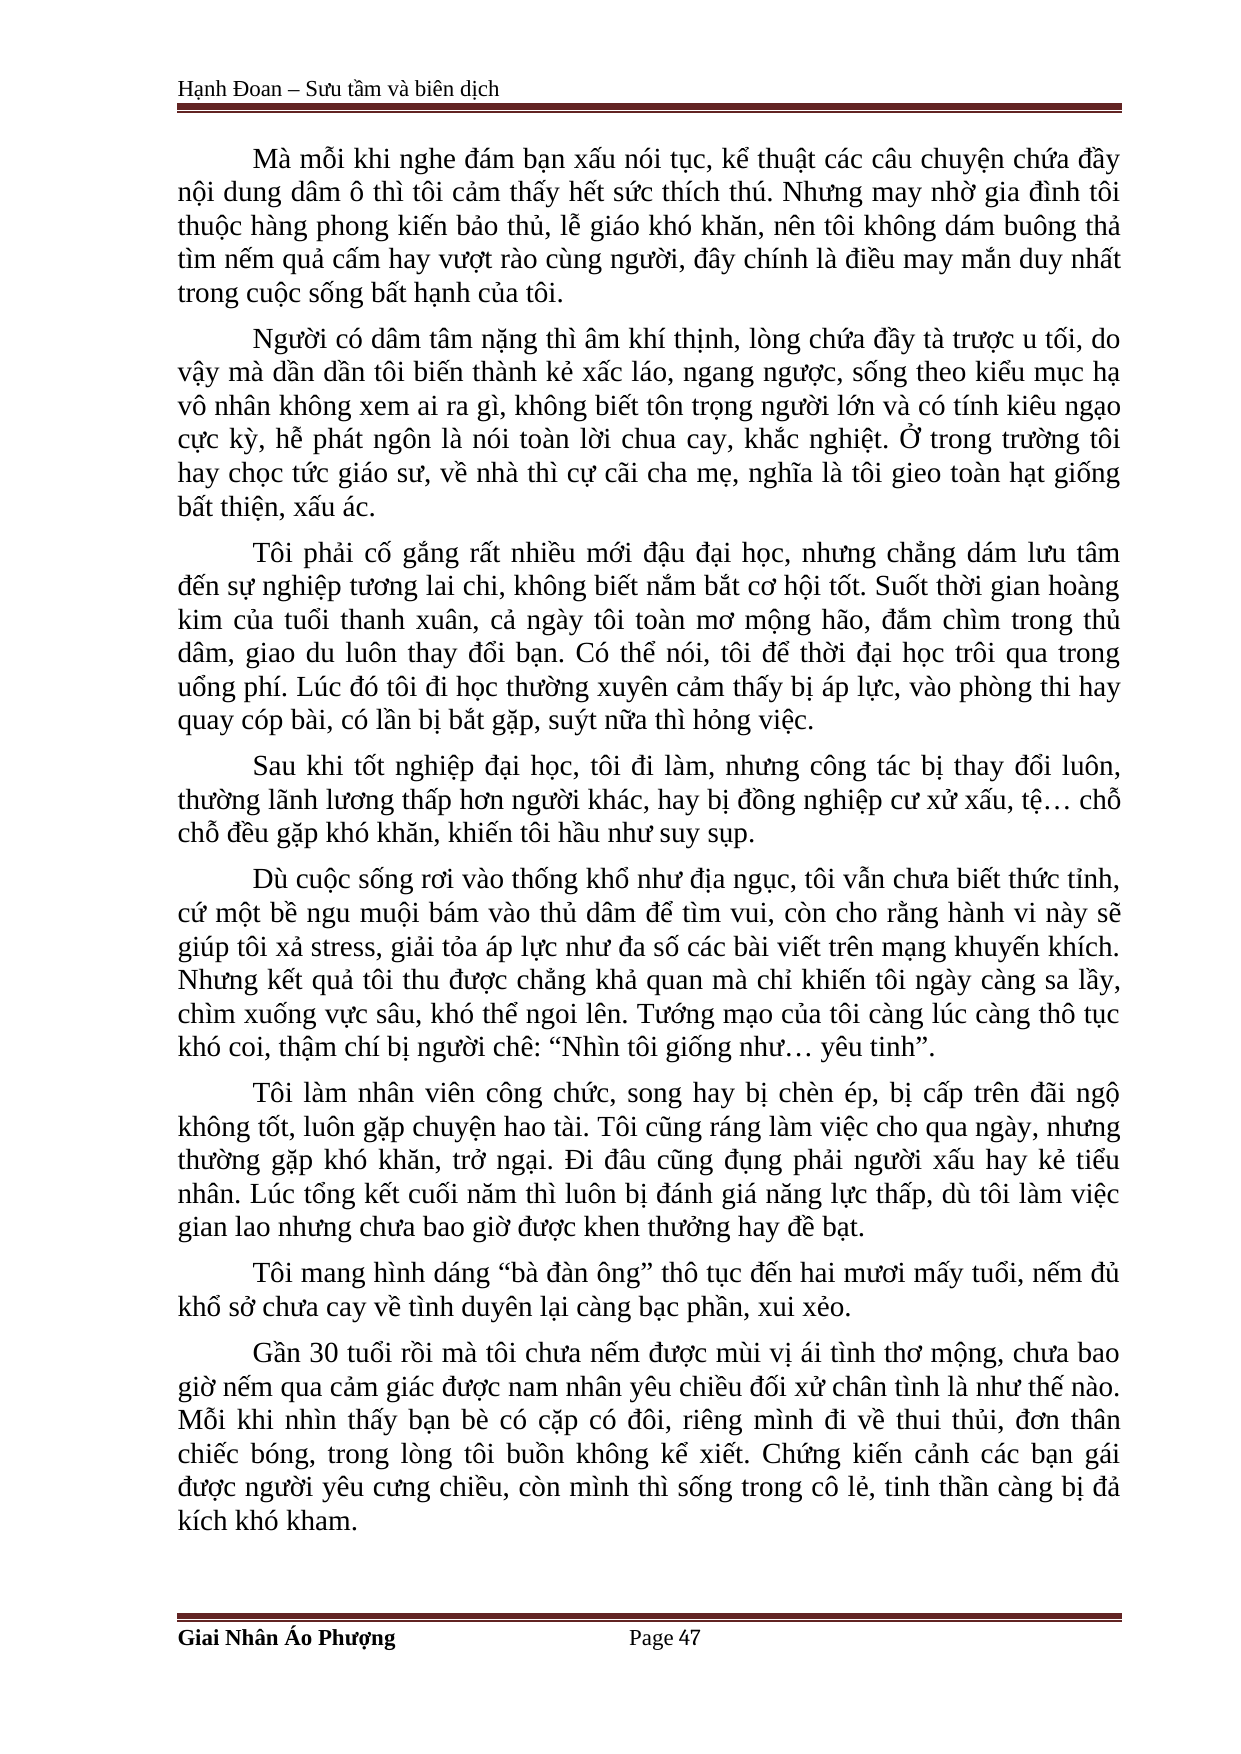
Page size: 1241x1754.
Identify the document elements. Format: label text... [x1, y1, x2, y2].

text Mà mỗi khi nghe đám bạn xấu nói tục, kể thuật các câu chuyện chứa đầy nội dung dâm ô thì tôi cảm thấy hết sức thích thú. Nhưng may nhờ gia đình tôi thuộc hàng phong kiến bảo thủ, lễ giáo khó khăn, nên tôi không dám buông thả tìm nếm quả cấm hay vượt rào cùng người, đây chính là điều may mắn duy nhất trong cuộc sống bất hạnh của tôi. [177, 141, 1122, 308]
text Người có dâm tâm nặng thì âm khí thịnh, lòng chứa đầy tà trược u tối, do vậy mà dần dần tôi biến thành kẻ xấc láo, ngang ngược, sống theo kiểu mục hạ vô nhân không xem ai ra gì, không biết tôn trọng người lớn và có tính kiêu ngạo cực kỳ, hễ phát ngôn là nói toàn lời chua cay, khắc nghiệt. Ở trong trường tôi hay chọc tức giáo sư, về nhà thì cự cãi cha mẹ, nghĩa là tôi gieo toàn hạt giống bất thiện, xấu ác. [177, 321, 1122, 522]
text Gần 30 tuổi rồi mà tôi chưa nếm được mùi vị ái tình thơ mộng, chưa bao giờ nếm qua cảm giác được nam nhân yêu chiều đối xử chân tình là như thế nào. Mỗi khi nhìn thấy bạn bè có cặp có đôi, riêng mình đi về thui thủi, đơn thân chiếc bóng, trong lòng tôi buồn không kể xiết. Chứng kiến cảnh các bạn gái được người yêu cưng chiều, còn mình thì sống trong cô lẻ, tinh thần càng bị đả kích khó kham. [177, 1335, 1122, 1536]
text Sau khi tốt nghiệp đại học, tôi đi làm, nhưng công tác bị thay đổi luôn, thường lãnh lương thấp hơn người khác, hay bị đồng nghiệp cư xử xấu, tệ… chỗ chỗ đều gặp khó khăn, khiến tôi hầu như suy sụp. [177, 748, 1122, 849]
text Dù cuộc sống rơi vào thống khổ như địa ngục, tôi vẫn chưa biết thức tỉnh, cứ một bề ngu muội bám vào thủ dâm để tìm vui, còn cho rằng hành vi này sẽ giúp tôi xả stress, giải tỏa áp lực như đa số các bài viết trên mạng khuyến khích. Nhưng kết quả tôi thu được chẳng khả quan mà chỉ khiến tôi ngày càng sa lầy, chìm xuống vực sâu, khó thể ngoi lên. Tướng mạo của tôi càng lúc càng thô tục khó coi, thậm chí bị người chê: “Nhìn tôi giống như… yêu tinh”. [177, 862, 1122, 1063]
text Tôi làm nhân viên công chức, song hay bị chèn ép, bị cấp trên đãi ngộ không tốt, luôn gặp chuyện hao tài. Tôi cũng ráng làm việc cho qua ngày, nhưng thường gặp khó khăn, trở ngại. Đi đâu cũng đụng phải người xấu hay kẻ tiểu nhân. Lúc tổng kết cuối năm thì luôn bị đánh giá năng lực thấp, dù tôi làm việc gian lao nhưng chưa bao giờ được khen thưởng hay đề bạt. [177, 1075, 1122, 1243]
text Tôi phải cố gắng rất nhiều mới đậu đại học, nhưng chẳng dám lưu tâm đến sự nghiệp tương lai chi, không biết nắm bắt cơ hội tốt. Suốt thời gian hoàng kim của tuổi thanh xuân, cả ngày tôi toàn mơ mộng hão, đắm chìm trong thủ dâm, giao du luôn thay đổi bạn. Có thể nói, tôi để thời đại học trôi qua trong uổng phí. Lúc đó tôi đi học thường xuyên cảm thấy bị áp lực, vào phòng thi hay quay cóp bài, có lần bị bắt gặp, suýt nữa thì hỏng việc. [177, 535, 1122, 736]
text Tôi mang hình dáng “bà đàn ông” thô tục đến hai mươi mấy tuổi, nếm đủ khổ sở chưa cay về tình duyên lại càng bạc phần, xui xẻo. [177, 1256, 1122, 1323]
